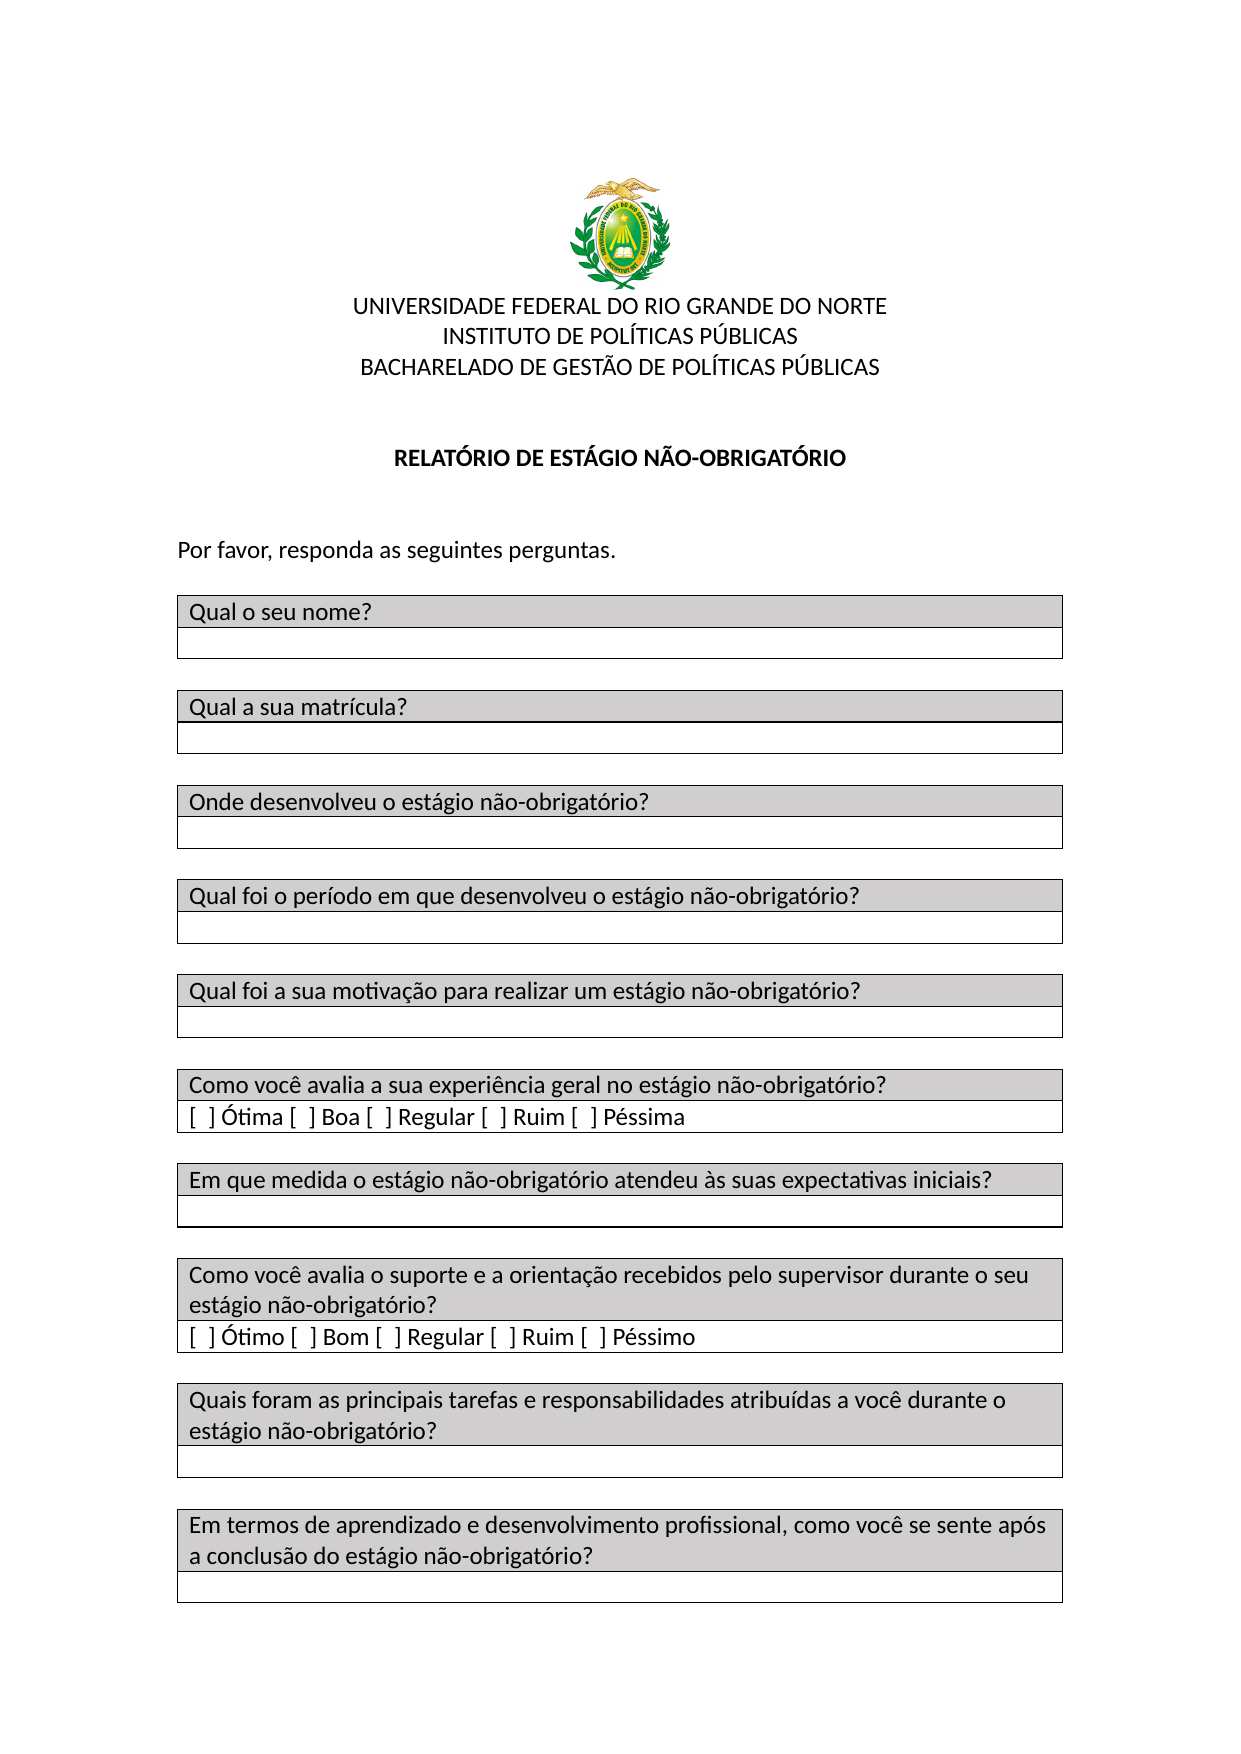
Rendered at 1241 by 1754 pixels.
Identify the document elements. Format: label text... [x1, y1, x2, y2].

table_cell [178, 1196, 1062, 1226]
table_cell [178, 1446, 1062, 1477]
table_cell [178, 723, 1062, 753]
table_header Quais foram as principais tarefas e responsabilidades atribuídas a você durante o estágio não-obrigatório? [178, 1384, 1062, 1445]
table_cell [178, 817, 1062, 848]
table_header Como você avalia a sua experiência geral no estágio não-obrigatório? [178, 1070, 1062, 1100]
table_cell [178, 628, 1062, 658]
table_header Onde desenvolveu o estágio não-obrigatório? [178, 786, 1062, 816]
text RELATÓRIO DE ESTÁGIO NÃO-OBRIGATÓRIO [177, 443, 1063, 473]
table_header Em que medida o estágio não-obrigatório atendeu às suas expectativas iniciais? [178, 1164, 1062, 1195]
table_cell [178, 912, 1062, 942]
text UNIVERSIDADE FEDERAL DO RIO GRANDE DO NORTE [177, 290, 1063, 321]
table_cell [178, 1007, 1062, 1037]
table_header Qual foi o período em que desenvolveu o estágio não-obrigatório? [178, 880, 1062, 911]
table_cell [ ] Ótimo [ ] Bom [ ] Regular [ ] Ruim [ ] Péssimo [178, 1321, 1062, 1352]
table_cell [178, 1572, 1062, 1602]
picture [570, 178, 671, 290]
text BACHARELADO DE GESTÃO DE POLÍTICAS PÚBLICAS [177, 351, 1063, 382]
table_header Como você avalia o suporte e a orientação recebidos pelo supervisor durante o seu estágio não-obrigatório? [178, 1259, 1062, 1320]
table_header Qual a sua matrícula? [178, 691, 1062, 721]
text INSTITUTO DE POLÍTICAS PÚBLICAS [177, 321, 1063, 351]
table_header Qual foi a sua motivação para realizar um estágio não-obrigatório? [178, 975, 1062, 1006]
table_header Qual o seu nome? [178, 596, 1062, 627]
table_header Em termos de aprendizado e desenvolvimento profissional, como você se sente após a conclusão do estágio não-obrigatório? [178, 1510, 1062, 1571]
text Por favor, responda as seguintes perguntas. [177, 534, 1063, 565]
table_cell [ ] Ótima [ ] Boa [ ] Regular [ ] Ruim [ ] Péssima [178, 1101, 1062, 1132]
